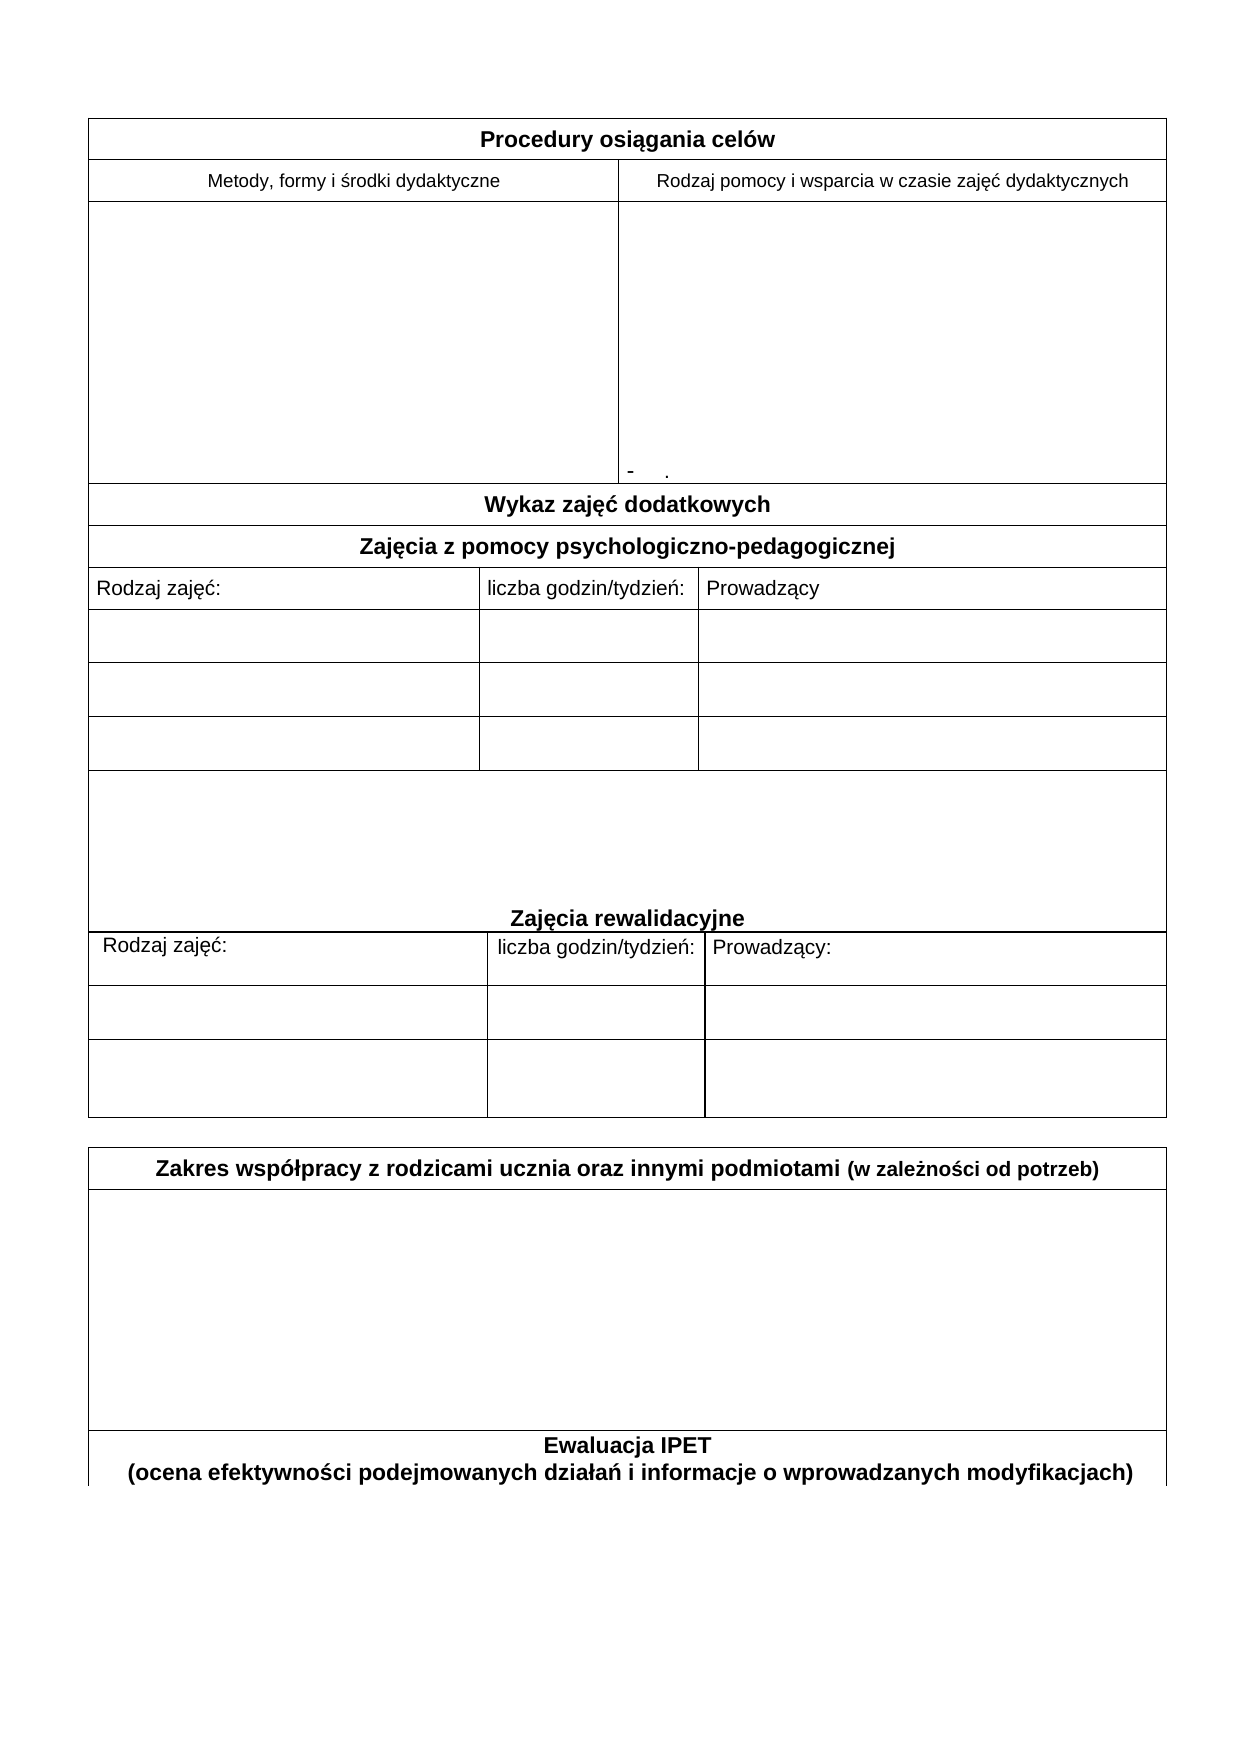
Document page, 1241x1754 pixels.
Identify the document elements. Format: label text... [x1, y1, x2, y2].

table_cell [488, 986, 704, 1039]
table_header Zakres współpracy z rodzicami ucznia oraz innymi podmiotami (w zależności od potrzeb) [89, 1148, 1166, 1189]
table_cell [480, 663, 698, 716]
table_cell Rodzaj zajęć: [89, 568, 479, 608]
table_cell [89, 202, 618, 483]
table_cell [699, 663, 1166, 716]
table_cell Ewaluacja IPET (ocena efektywności podejmowanych działań i informacje o wprowadzanych modyfikacjach) [89, 1431, 1166, 1486]
table_cell . [619, 202, 1166, 483]
table_cell [706, 1040, 1166, 1117]
table_cell [89, 1190, 1166, 1429]
table_cell [699, 717, 1166, 770]
table_cell Prowadzący [699, 568, 1166, 608]
table_cell Zajęcia rewalidacyjne [89, 771, 1166, 931]
table_cell [706, 986, 1166, 1039]
table_cell [89, 1040, 487, 1117]
table_cell liczba godzin/tydzień: [488, 933, 704, 985]
table_cell [89, 663, 479, 716]
table_cell Metody, formy i środki dydaktyczne [89, 160, 618, 201]
table_cell [89, 986, 487, 1039]
table_cell Prowadzący: [706, 933, 1166, 985]
table_cell Rodzaj zajęć: [89, 933, 487, 985]
table_cell Wykaz zajęć dodatkowych [89, 484, 1166, 525]
table_cell [699, 610, 1166, 662]
table_header Procedury osiągania celów [89, 119, 1166, 159]
table_cell [480, 717, 698, 770]
table_cell Rodzaj pomocy i wsparcia w czasie zajęć dydaktycznych [619, 160, 1166, 201]
table_cell [89, 610, 479, 662]
table_cell [488, 1040, 704, 1117]
table_cell [89, 717, 479, 770]
table_cell liczba godzin/tydzień: [480, 568, 698, 608]
table_cell [480, 610, 698, 662]
table_cell Zajęcia z pomocy psychologiczno-pedagogicznej [89, 526, 1166, 567]
